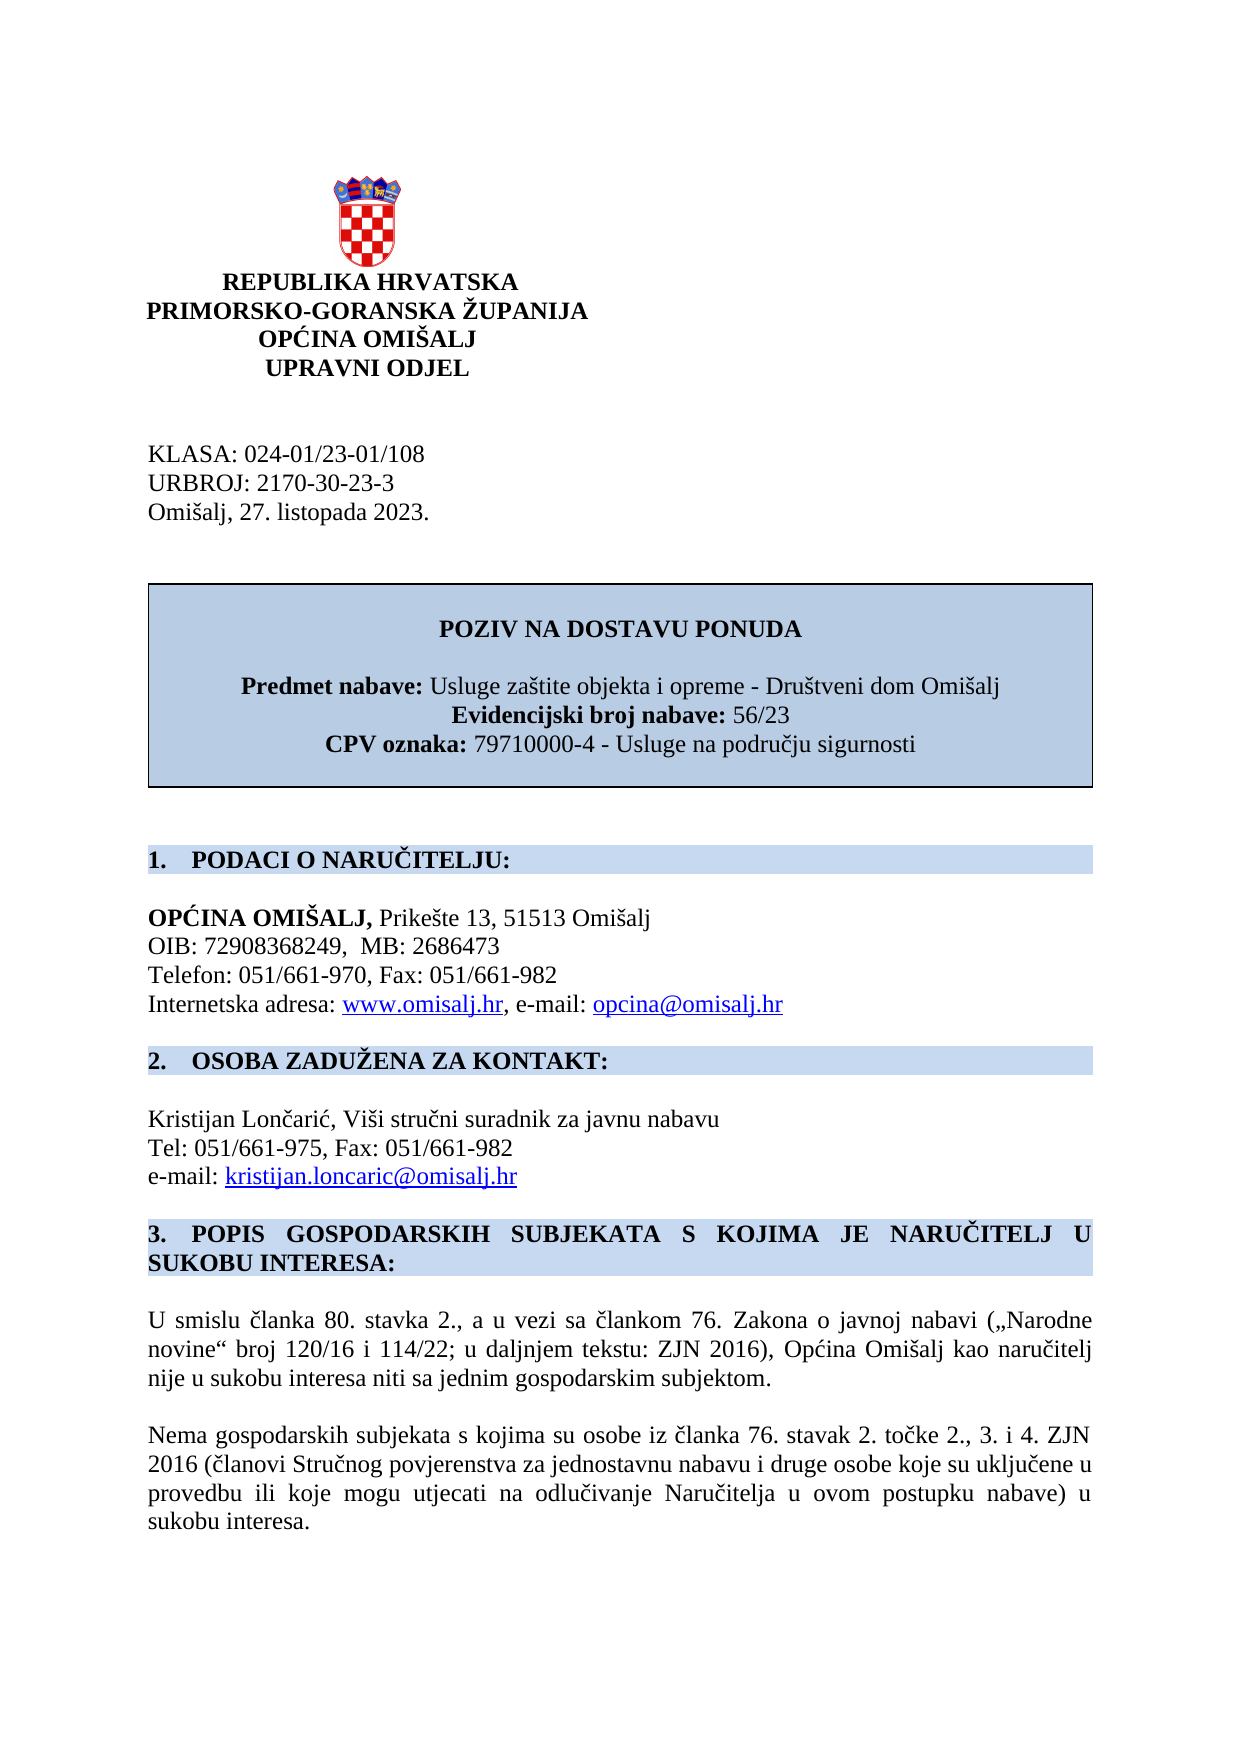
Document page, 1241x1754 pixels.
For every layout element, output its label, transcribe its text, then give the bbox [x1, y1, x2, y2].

text URBROJ: 2170-30-23-3 [148, 468, 1093, 497]
text U smislu članka 80. stavka 2., a u vezi sa člankom 76. Zakona o javnoj nabavi („Narodne novine“ broj 120/16 i 114/22; u daljnjem tekstu: ZJN 2016), Općina Omišalj kao naručitelj nije u sukobu interesa niti sa jednim gospodarskim subjektom. [148, 1305, 1093, 1391]
list OSOBA ZADUŽENA ZA KONTAKT: [148, 1046, 1093, 1075]
table_header [93, 148, 653, 411]
text Internetska adresa: www.omisalj.hr, e-mail: opcina@omisalj.hr [148, 989, 1093, 1018]
text Nema gospodarskih subjekata s kojima su osobe iz članka 76. stavak 2. točke 2., 3. i 4. ZJN 2016 (članovi Stručnog povjerenstva za jednostavnu nabavu i druge osobe koje su uključene u provedbu ili koje mogu utjecati na odlučivanje Naručitelja u ovom postupku nabave) u sukobu interesa. [148, 1420, 1093, 1535]
table_header POZIV NA DOSTAVU PONUDA Predmet nabave: Usluge zaštite objekta i opreme - Društveni dom Omišalj Evidencijski broj nabave: 56/23 CPV oznaka: 79710000-4 - Usluge na području sigurnosti [149, 585, 1092, 786]
text e-mail: kristijan.loncaric@omisalj.hr [148, 1161, 1093, 1190]
picture [333, 176, 401, 267]
text Omišalj, 27. listopada 2023. [148, 497, 1093, 526]
text Telefon: 051/661-970, Fax: 051/661-982 [148, 960, 1093, 989]
text KLASA: 024-01/23-01/108 [148, 439, 1093, 468]
text Tel: 051/661-975, Fax: 051/661-982 [148, 1133, 1093, 1161]
text OIB: 72908368249, MB: 2686473 [148, 931, 1093, 960]
text Kristijan Lončarić, Viši stručni suradnik za javnu nabavu [148, 1104, 1093, 1133]
list PODACI O NARUČITELJU: [148, 845, 1093, 874]
text OPĆINA OMIŠALJ, Prikešte 13, 51513 Omišalj [148, 903, 1093, 931]
list POPIS GOSPODARSKIH SUBJEKATA S KOJIMA JE NARUČITELJ U SUKOBU INTERESA: [148, 1219, 1093, 1276]
